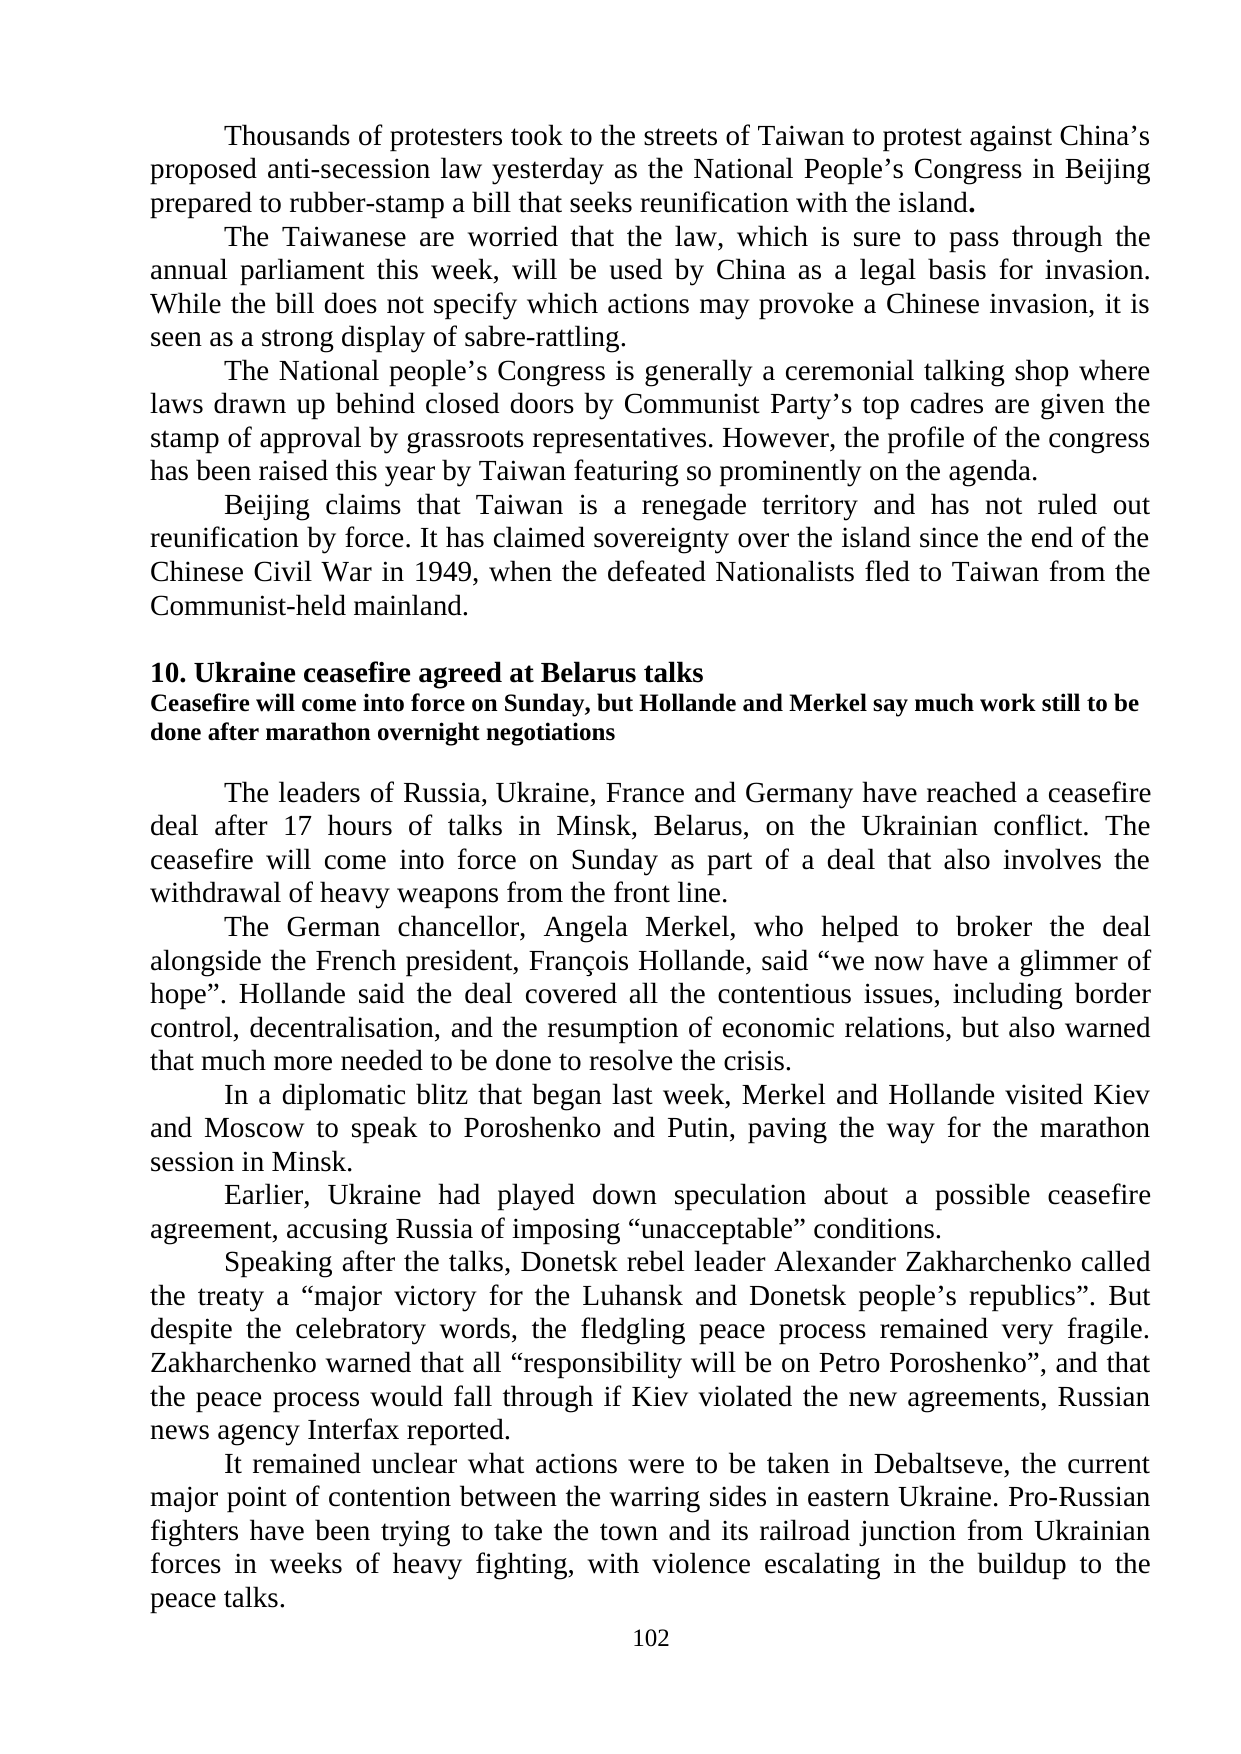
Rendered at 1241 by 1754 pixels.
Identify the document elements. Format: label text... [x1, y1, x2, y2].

text In a diplomatic blitz that began last week, Merkel and Hollande visited Kiev and Moscow to speak to Poroshenko and Putin, paving the way for the marathon session in Minsk. [150, 1077, 1152, 1177]
text It remained unclear what actions were to be taken in Debaltseve, the current major point of contention between the warring sides in eastern Ukraine. Pro-Russian fighters have been trying to take the town and its railroad junction from Ukrainian forces in weeks of heavy fighting, with violence escalating in the buildup to the peace talks. [150, 1446, 1152, 1613]
text The leaders of Russia, Ukraine, France and Germany have reached a ceasefire deal after 17 hours of talks in Minsk, Belarus, on the Ukrainian conflict. The ceasefire will come into force on Sunday as part of a deal that also involves the withdrawal of heavy weapons from the front line. [150, 775, 1152, 909]
text Ceasefire will come into force on Sunday, but Hollande and Merkel say much work still to be done after marathon overnight negotiations [150, 688, 1152, 746]
text The German chancellor, Angela Merkel, who helped to broker the deal alongside the French president, François Hollande, said “we now have a glimmer of hope”. Hollande said the deal covered all the contentious issues, including border control, decentralisation, and the resumption of economic relations, but also warned that much more needed to be done to resolve the crisis. [150, 909, 1152, 1077]
text The National people’s Congress is generally a ceremonial talking shop where laws drawn up behind closed doors by Communist Party’s top cadres are given the stamp of approval by grassroots representatives. However, the profile of the congress has been raised this year by Taiwan featuring so prominently on the agenda. [150, 353, 1152, 487]
text Speaking after the talks, Donetsk rebel leader Alexander Zakharchenko called the treaty a “major victory for the Luhansk and Donetsk people’s republics”. But despite the celebratory words, the fledgling peace process remained very fragile. Zakharchenko warned that all “responsibility will be on Petro Poroshenko”, and that the peace process would fall through if Kiev violated the new agreements, Russian news agency Interfax reported. [150, 1244, 1152, 1446]
text Beijing claims that Taiwan is a renegade territory and has not ruled out reunification by force. It has claimed sovereignty over the island since the end of the Chinese Civil War in 1949, when the defeated Nationalists fled to Taiwan from the Communist-held mainland. [150, 487, 1152, 621]
text Earlier, Ukraine had played down speculation about a possible ceasefire agreement, accusing Russia of imposing “unacceptable” conditions. [150, 1177, 1152, 1244]
text 10. Ukraine ceasefire agreed at Belarus talks [150, 655, 1152, 688]
text The Taiwanese are worried that the law, which is sure to pass through the annual parliament this week, will be used by China as a legal basis for invasion. While the bill does not specify which actions may provoke a Chinese invasion, it is seen as a strong display of sabre-rattling. [150, 219, 1152, 353]
text Thousands of protesters took to the streets of Taiwan to protest against China’s proposed anti-secession law yesterday as the National People’s Congress in Beijing prepared to rubber-stamp a bill that seeks reunification with the island. [150, 118, 1152, 219]
